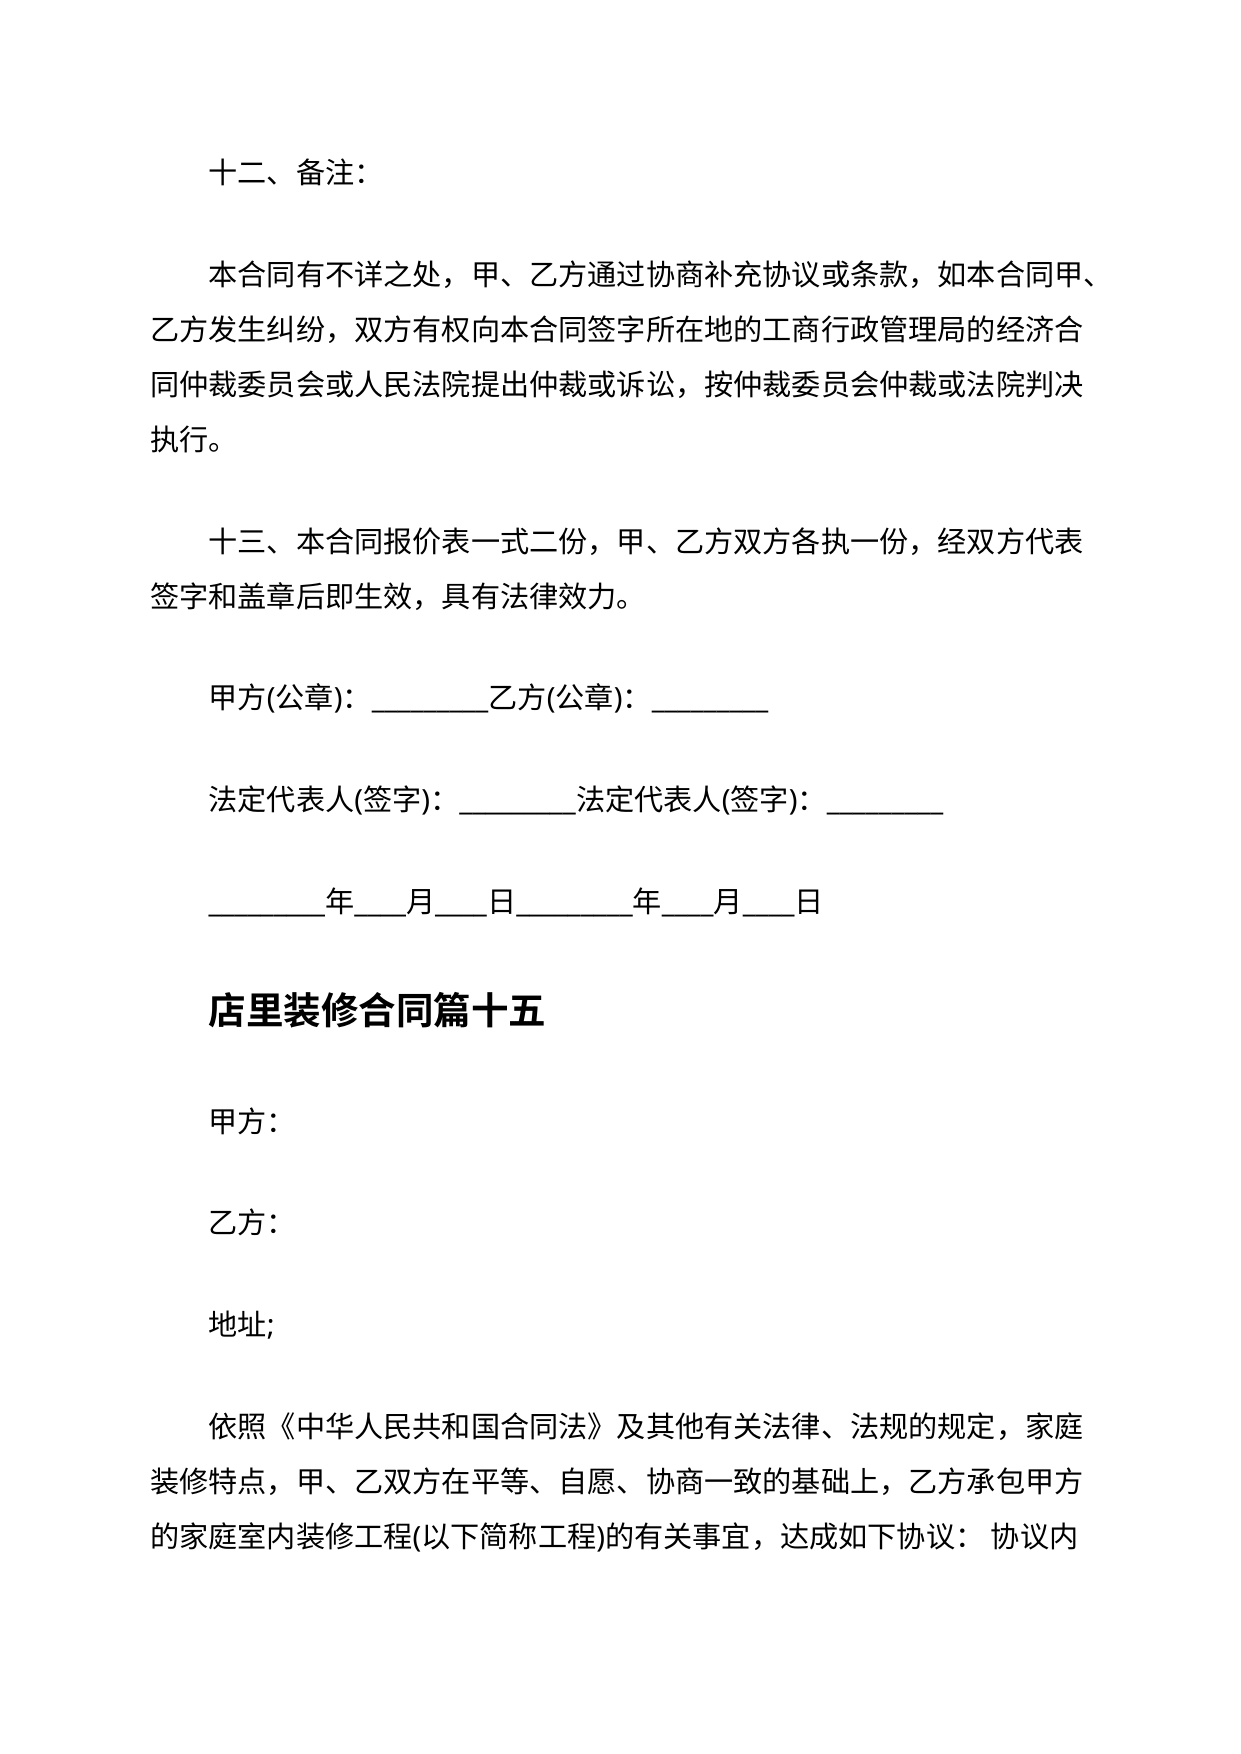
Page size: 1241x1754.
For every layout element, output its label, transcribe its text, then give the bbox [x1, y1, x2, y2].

text 店里装修合同篇十五 [150, 981, 1090, 1035]
text 乙方： [150, 1200, 1090, 1242]
text 本合同有不详之处，甲、乙方通过协商补充协议或条款，如本合同甲、乙方发生纠纷，双方有权向本合同签字所在地的工商行政管理局的经济合同仲裁委员会或人民法院提出仲裁或诉讼，按仲裁委员会仲裁或法院判决执行。 [150, 252, 1090, 459]
text 甲方： [150, 1098, 1090, 1141]
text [150, 1404, 1090, 1556]
text 十三、本合同报价表一式二份，甲、乙方双方各执一份，经双方代表签字和盖章后即生效，具有法律效力。 [150, 518, 1090, 615]
text 甲方(公章)：_________乙方(公章)：_________ [150, 675, 1090, 717]
text _________年____月____日_________年____月____日 [150, 879, 1090, 921]
text 法定代表人(签字)：_________法定代表人(签字)：_________ [150, 777, 1090, 819]
text 十二、备注： [150, 150, 1090, 192]
text 地址; [150, 1302, 1090, 1344]
